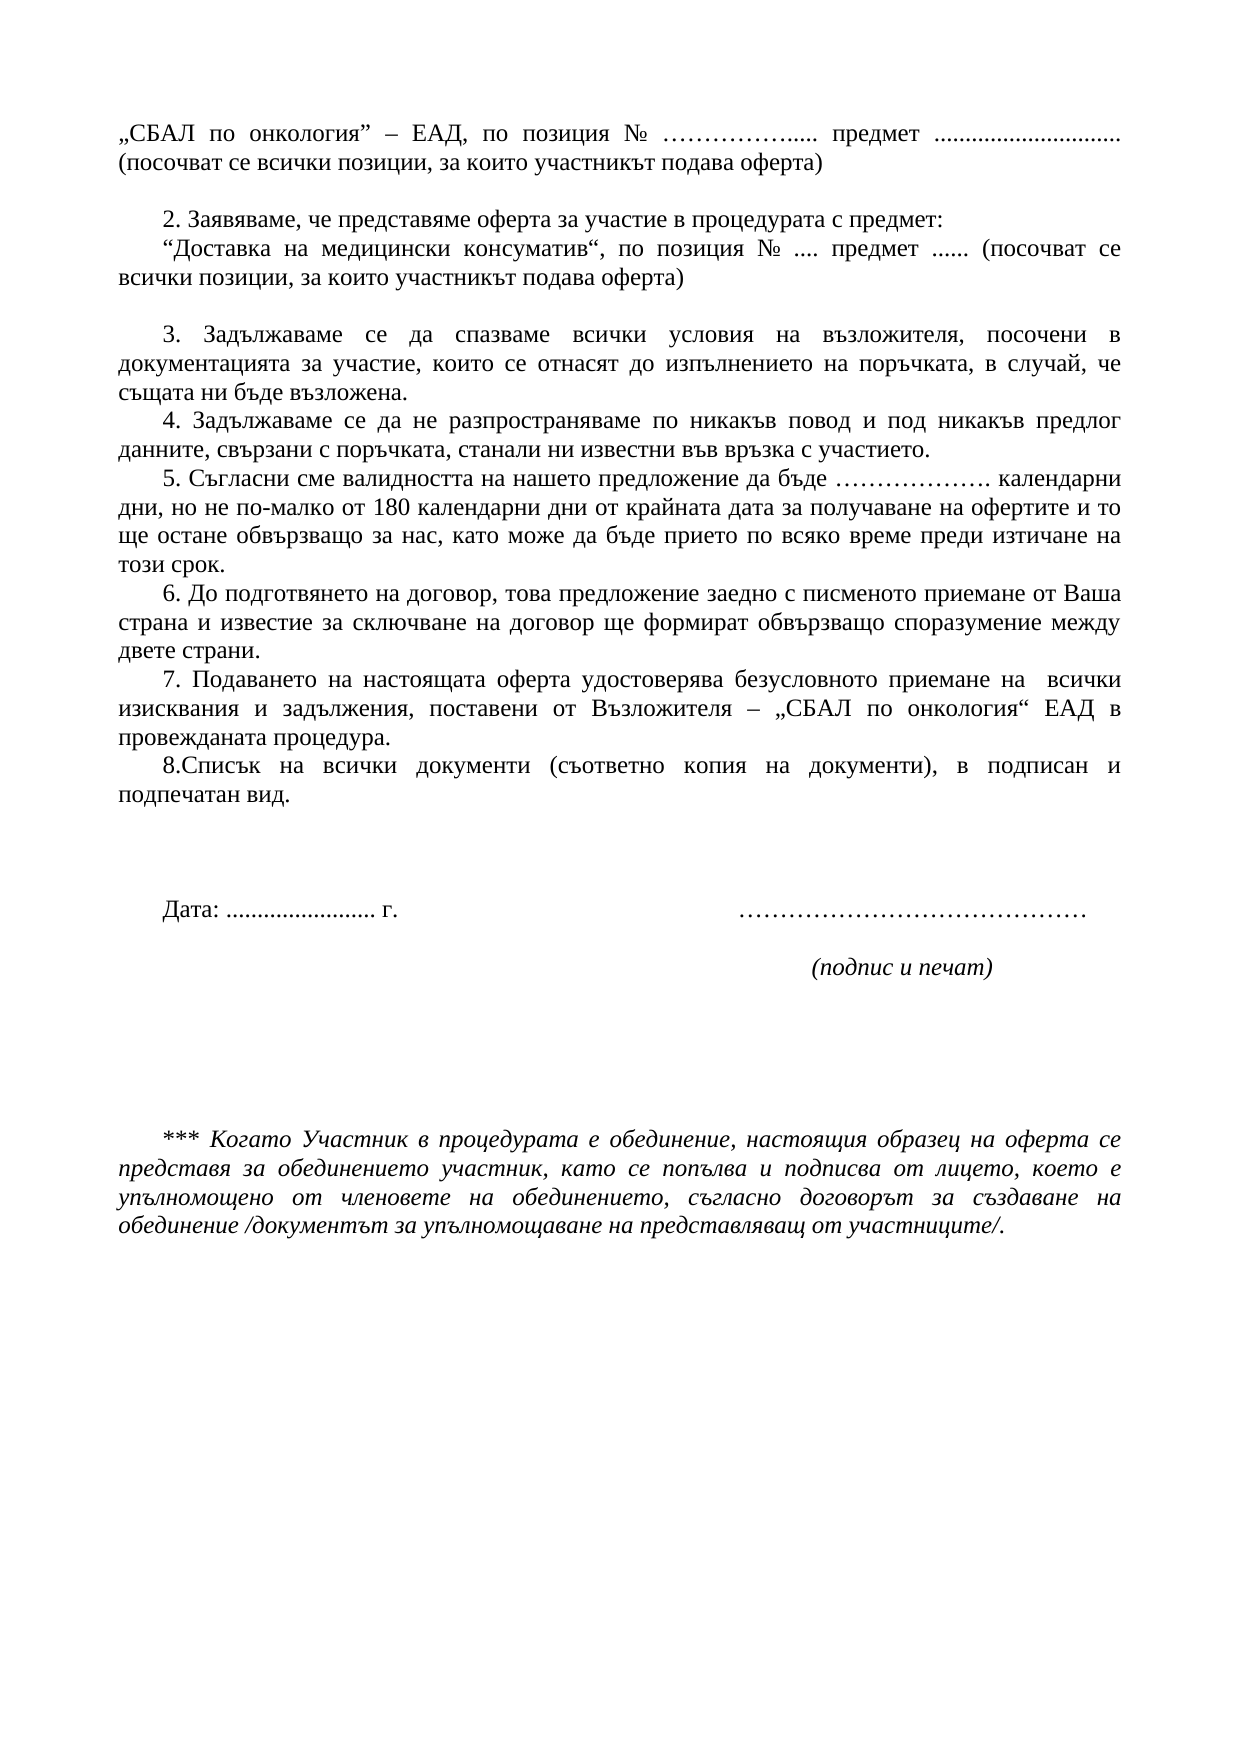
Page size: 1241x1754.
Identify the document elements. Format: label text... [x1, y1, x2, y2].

text 8.Списък на всички документи (съответно копия на документи), в подписан и подпечатан вид. [118, 751, 1122, 808]
text 7. Подаването на настоящата оферта удостоверява безусловното приемане на всички изисквания и задължения, поставени от Възложителя – „СБАЛ по онкология“ ЕАД в провежданата процедура. [118, 664, 1122, 751]
text 4. Задължаваме се да не разпространяваме по никакъв повод и под никакъв предлог данните, свързани с поръчката, станали ни известни във връзка с участието. [118, 406, 1122, 463]
text Дата: ........................ г. …………………………………… [118, 894, 1122, 923]
text 2. Заявяваме, че представяме оферта за участие в процедурата с предмет: [118, 204, 1122, 233]
text (подпис и печат) [118, 952, 1122, 981]
text 3. Задължаваме се да спазваме всички условия на възложителя, посочени в документацията за участие, които се отнасят до изпълнението на поръчката, в случай, че същата ни бъде възложена. [118, 319, 1122, 406]
text *** Когато Участник в процедурата е обединение, настоящия образец на оферта се представя за обединението участник, като се попълва и подписва от лицето, което е упълномощено от членовете на обединението, съгласно договорът за създаване на обединение /документът за упълномощаване на представляващ от участниците/. [118, 1124, 1122, 1239]
text 6. До подготвянето на договор, това предложение заедно с писменото приемане от Ваша страна и известие за сключване на договор ще формират обвързващо споразумение между двете страни. [118, 578, 1122, 664]
text “Доставка на медицински консуматив“, по позиция № .... предмет ...... (посочват се всички позиции, за които участникът подава оферта) [118, 233, 1122, 291]
text 5. Съгласни сме валидността на нашето предложение да бъде ………………. календарни дни, но не по-малко от 180 календарни дни от крайната дата за получаване на офертите и то ще остане обвързващо за нас, като може да бъде прието по всяко време преди изтичане на този срок. [118, 463, 1122, 578]
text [118, 118, 1122, 176]
